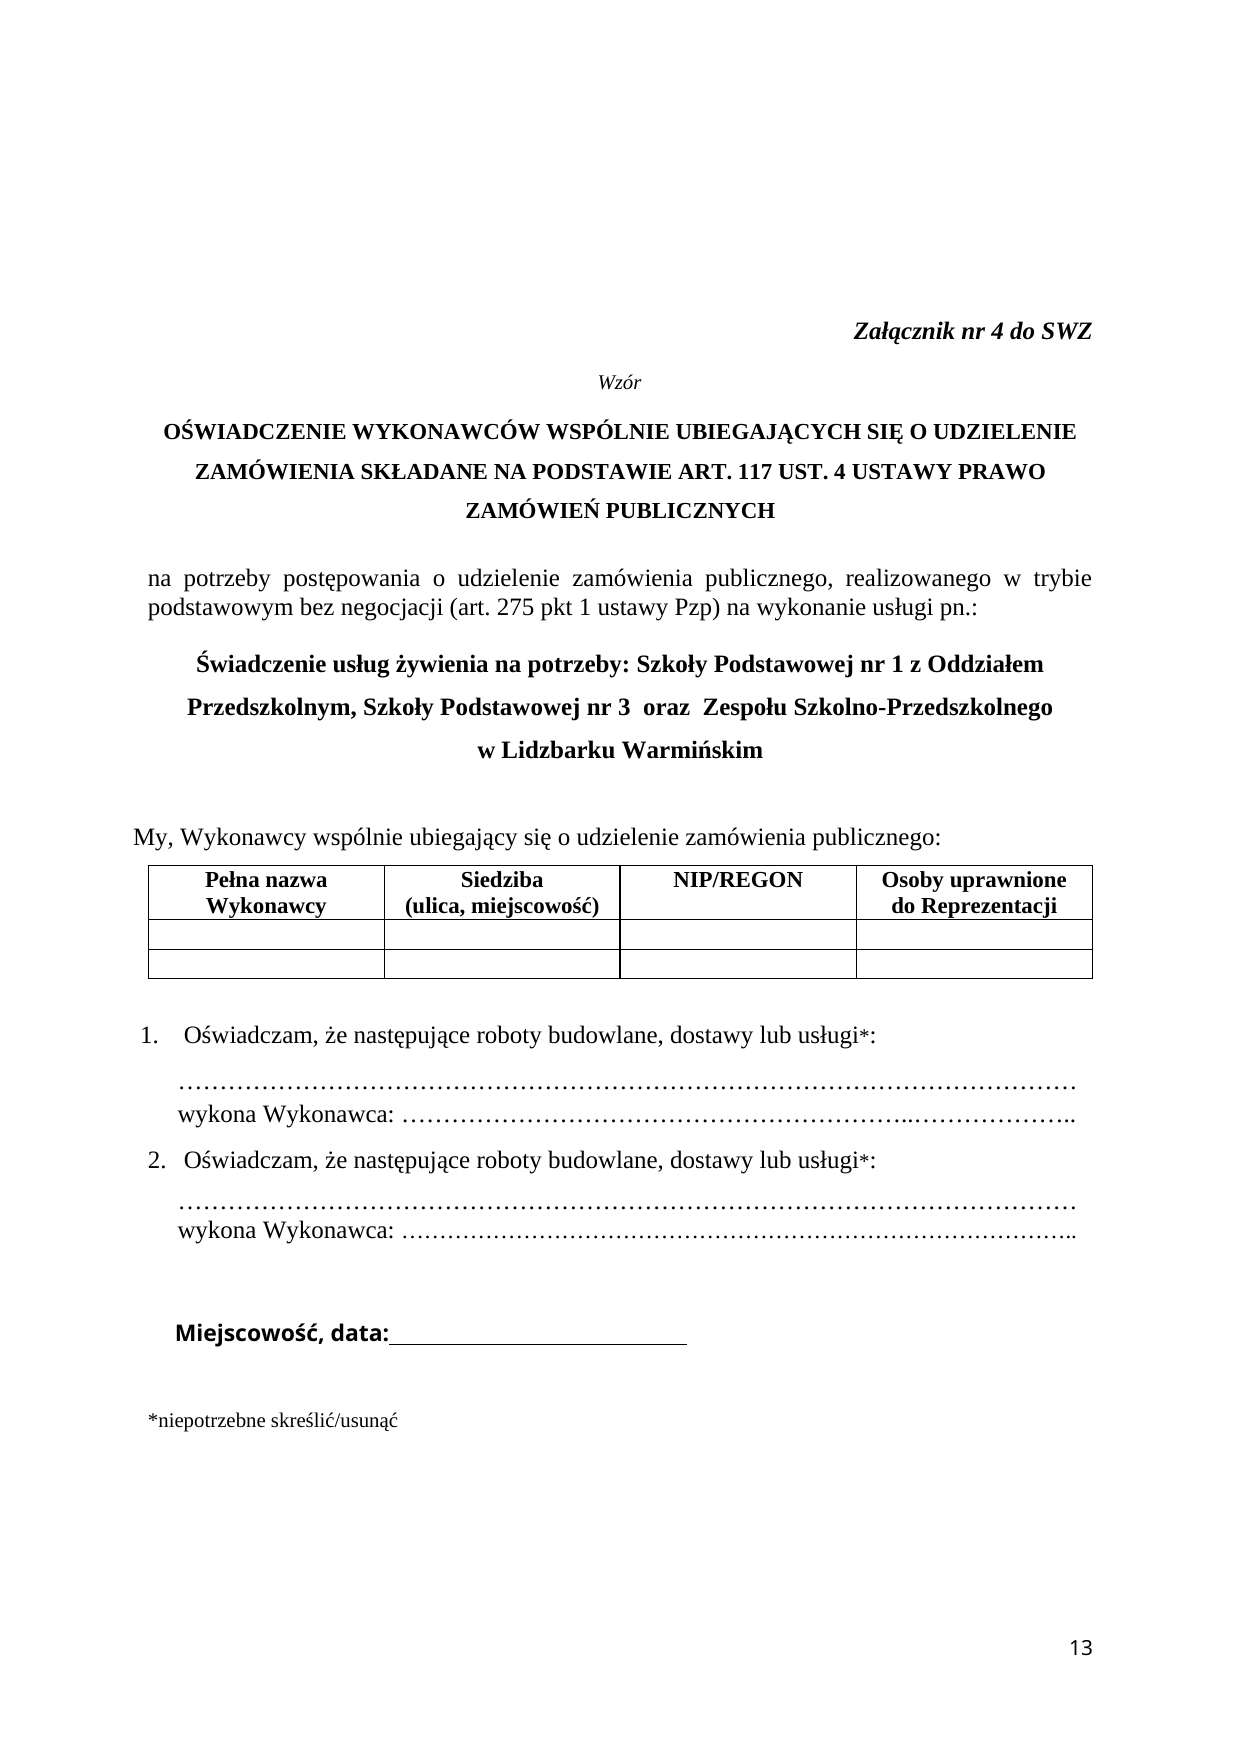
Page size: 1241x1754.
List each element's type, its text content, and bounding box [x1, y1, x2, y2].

text ………………………………………………………………………………………………wykona Wykonawca: …………………………………………………………………………….. [177, 1186, 1093, 1243]
text Miejscowość, data: [174, 1317, 977, 1348]
text w Lidzbarku Warmińskim [148, 736, 1093, 764]
table_header Siedziba (ulica, miejscowość) [385, 866, 619, 919]
table_cell [857, 920, 1092, 948]
text Świadczenie usług żywienia na potrzeby: Szkoły Podstawowej nr 1 z Oddziałem Przedszkolnym, Szkoły Podstawowej nr 3 oraz Zespołu Szkolno-Przedszkolnego [148, 649, 1093, 721]
text OŚWIADCZENIE WYKONAWCÓW WSPÓLNIE UBIEGAJĄCYCH SIĘ O UDZIELENIE ZAMÓWIENIA SKŁADANE NA PODSTAWIE ART. 117 UST. 4 USTAWY PRAWO ZAMÓWIEŃ PUBLICZNYCH [148, 418, 1093, 524]
table_header Pełna nazwa Wykonawcy [149, 866, 384, 919]
text My, Wykonawcy wspólnie ubiegający się o udzielenie zamówienia publicznego: [133, 822, 1093, 851]
table_cell [621, 920, 856, 948]
text Wzór [148, 370, 1093, 394]
table_cell [385, 950, 619, 978]
table_cell [149, 920, 384, 948]
text Załącznik nr 4 do SWZ [148, 316, 1093, 345]
table_header NIP/REGON [621, 866, 856, 919]
text *niepotrzebne skreślić/usunąć [148, 1408, 1093, 1432]
table_cell [857, 950, 1092, 978]
text ………………………………………………………………………………………………wykona Wykonawca: ……………………………………………………..……………….. [177, 1066, 1093, 1128]
table_header Osoby uprawnione do Reprezentacji [857, 866, 1092, 919]
table_cell [621, 950, 856, 978]
table_cell [385, 920, 619, 948]
table_cell [149, 950, 384, 978]
list Oświadczam, że następujące roboty budowlane, dostawy lub usługi*: [148, 1145, 1093, 1173]
text na potrzeby postępowania o udzielenie zamówienia publicznego, realizowanego w trybie podstawowym bez negocjacji (art. 275 pkt 1 ustawy Pzp) na wykonanie usługi pn.: [148, 563, 1093, 621]
list Oświadczam, że następujące roboty budowlane, dostawy lub usługi*: [140, 1021, 1093, 1049]
